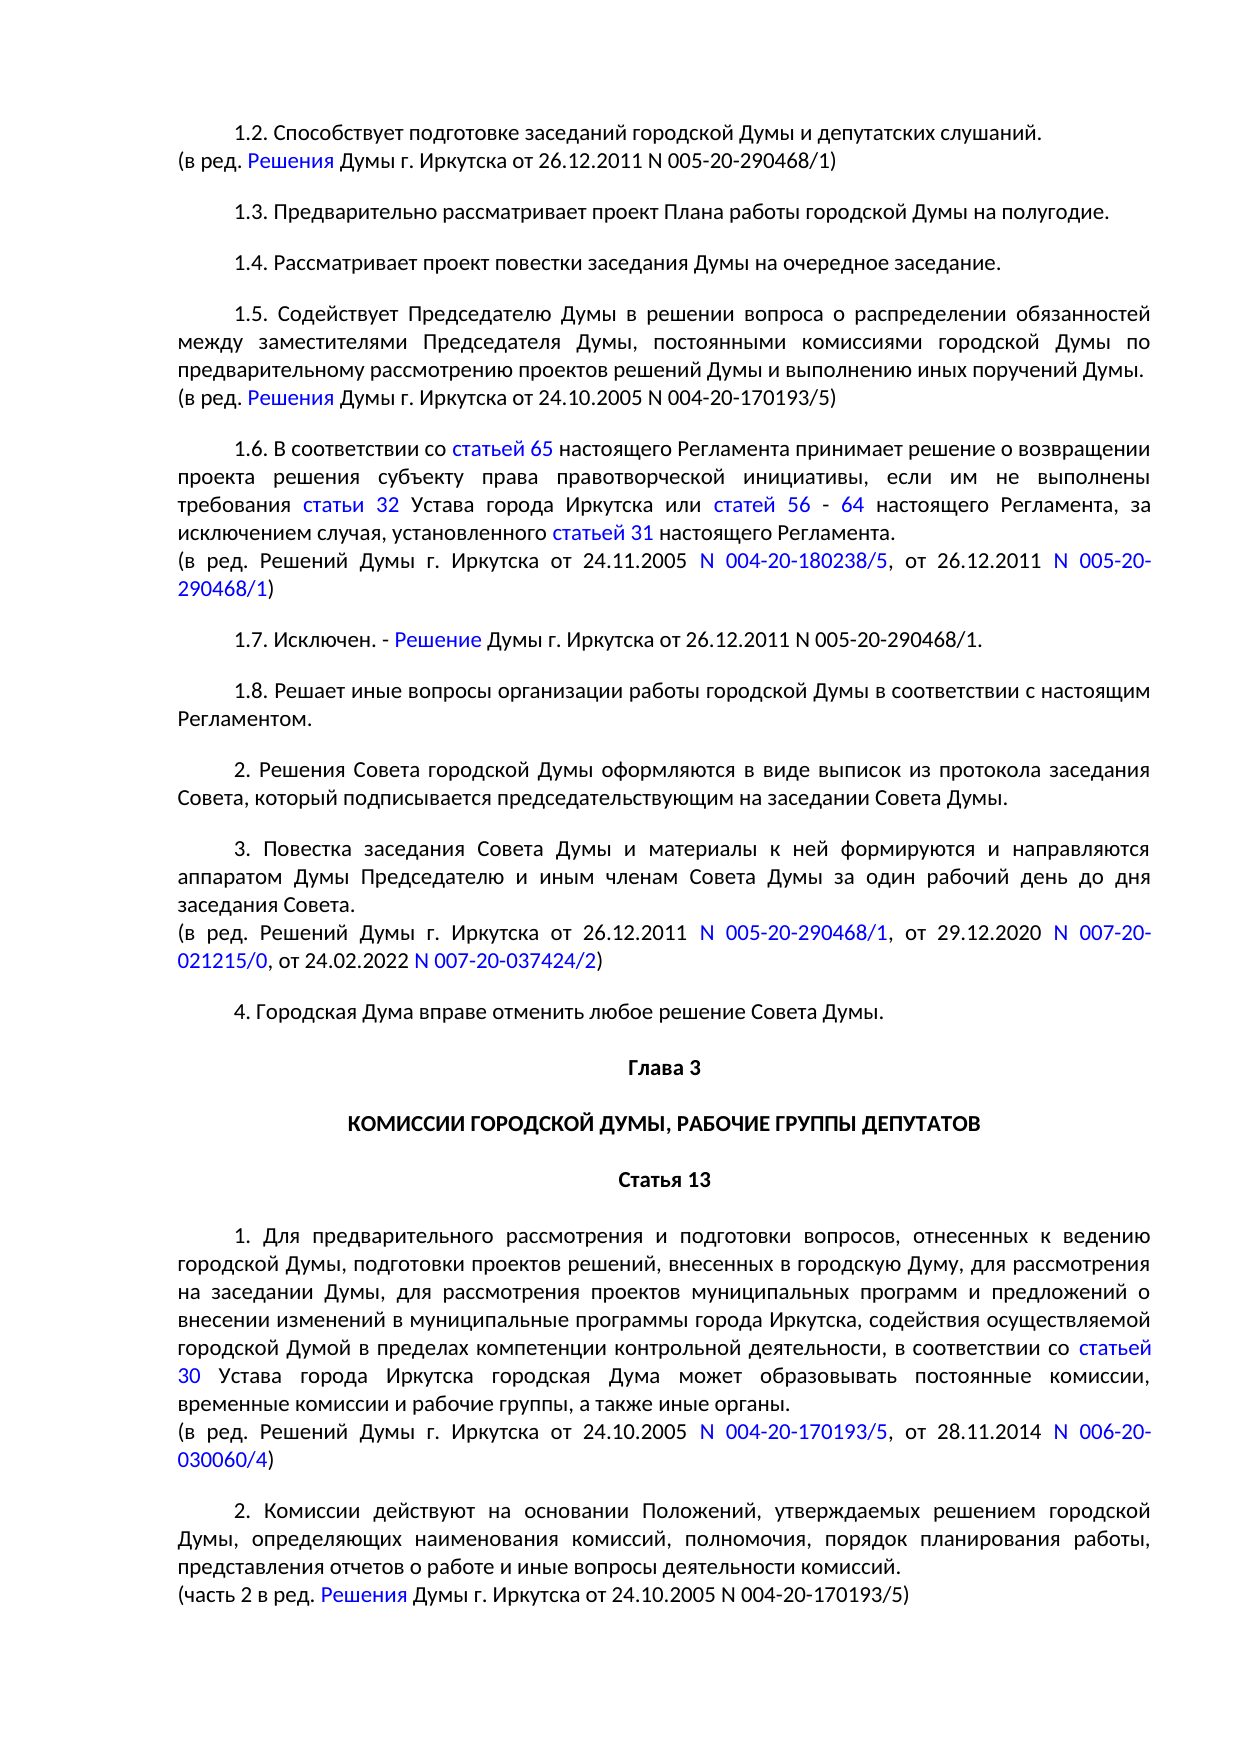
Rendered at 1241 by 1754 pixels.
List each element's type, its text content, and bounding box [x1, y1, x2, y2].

text 2. Комиссии действуют на основании Положений, утверждаемых решением городской Думы, определяющих наименования комиссий, полномочия, порядок планирования работы, представления отчетов о работе и иные вопросы деятельности комиссий. [177, 1496, 1152, 1580]
text 2. Решения Совета городской Думы оформляются в виде выписок из протокола заседания Совета, который подписывается председательствующим на заседании Совета Думы. [177, 755, 1152, 811]
text 1.3. Предварительно рассматривает проект Плана работы городской Думы на полугодие. [177, 197, 1152, 225]
text 3. Повестка заседания Совета Думы и материалы к ней формируются и направляются аппаратом Думы Председателю и иным членам Совета Думы за один рабочий день до дня заседания Совета. [177, 834, 1152, 918]
text (в ред. Решения Думы г. Иркутска от 24.10.2005 N 004-20-170193/5) [177, 383, 1152, 411]
text (в ред. Решений Думы г. Иркутска от 24.10.2005 N 004-20-170193/5, от 28.11.2014 N 006-20-030060/4) [177, 1417, 1152, 1473]
title Статья 13 [177, 1165, 1152, 1193]
title КОМИССИИ ГОРОДСКОЙ ДУМЫ, РАБОЧИЕ ГРУППЫ ДЕПУТАТОВ [177, 1109, 1152, 1137]
text 1.2. Способствует подготовке заседаний городской Думы и депутатских слушаний. [177, 118, 1152, 146]
text (в ред. Решений Думы г. Иркутска от 24.11.2005 N 004-20-180238/5, от 26.12.2011 N 005-20-290468/1) [177, 546, 1152, 602]
title Глава 3 [177, 1053, 1152, 1081]
text 1. Для предварительного рассмотрения и подготовки вопросов, отнесенных к ведению городской Думы, подготовки проектов решений, внесенных в городскую Думу, для рассмотрения на заседании Думы, для рассмотрения проектов муниципальных программ и предложений о внесении изменений в муниципальные программы города Иркутска, содействия осуществляемой городской Думой в пределах компетенции контрольной деятельности, в соответствии со статьей 30 Устава города Иркутска городская Дума может образовывать постоянные комиссии, временные комиссии и рабочие группы, а также иные органы. [177, 1221, 1152, 1417]
text (в ред. Решений Думы г. Иркутска от 26.12.2011 N 005-20-290468/1, от 29.12.2020 N 007-20-021215/0, от 24.02.2022 N 007-20-037424/2) [177, 918, 1152, 974]
text (часть 2 в ред. Решения Думы г. Иркутска от 24.10.2005 N 004-20-170193/5) [177, 1580, 1152, 1608]
text 1.4. Рассматривает проект повестки заседания Думы на очередное заседание. [177, 248, 1152, 276]
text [177, 146, 1152, 174]
text 1.7. Исключен. - Решение Думы г. Иркутска от 26.12.2011 N 005-20-290468/1. [177, 625, 1152, 653]
text 1.6. В соответствии со статьей 65 настоящего Регламента принимает решение о возвращении проекта решения субъекту права правотворческой инициативы, если им не выполнены требования статьи 32 Устава города Иркутска или статей 56 - 64 настоящего Регламента, за исключением случая, установленного статьей 31 настоящего Регламента. [177, 434, 1152, 546]
text 4. Городская Дума вправе отменить любое решение Совета Думы. [177, 997, 1152, 1025]
text 1.5. Содействует Председателю Думы в решении вопроса о распределении обязанностей между заместителями Председателя Думы, постоянными комиссиями городской Думы по предварительному рассмотрению проектов решений Думы и выполнению иных поручений Думы. [177, 299, 1152, 383]
text 1.8. Решает иные вопросы организации работы городской Думы в соответствии с настоящим Регламентом. [177, 676, 1152, 732]
